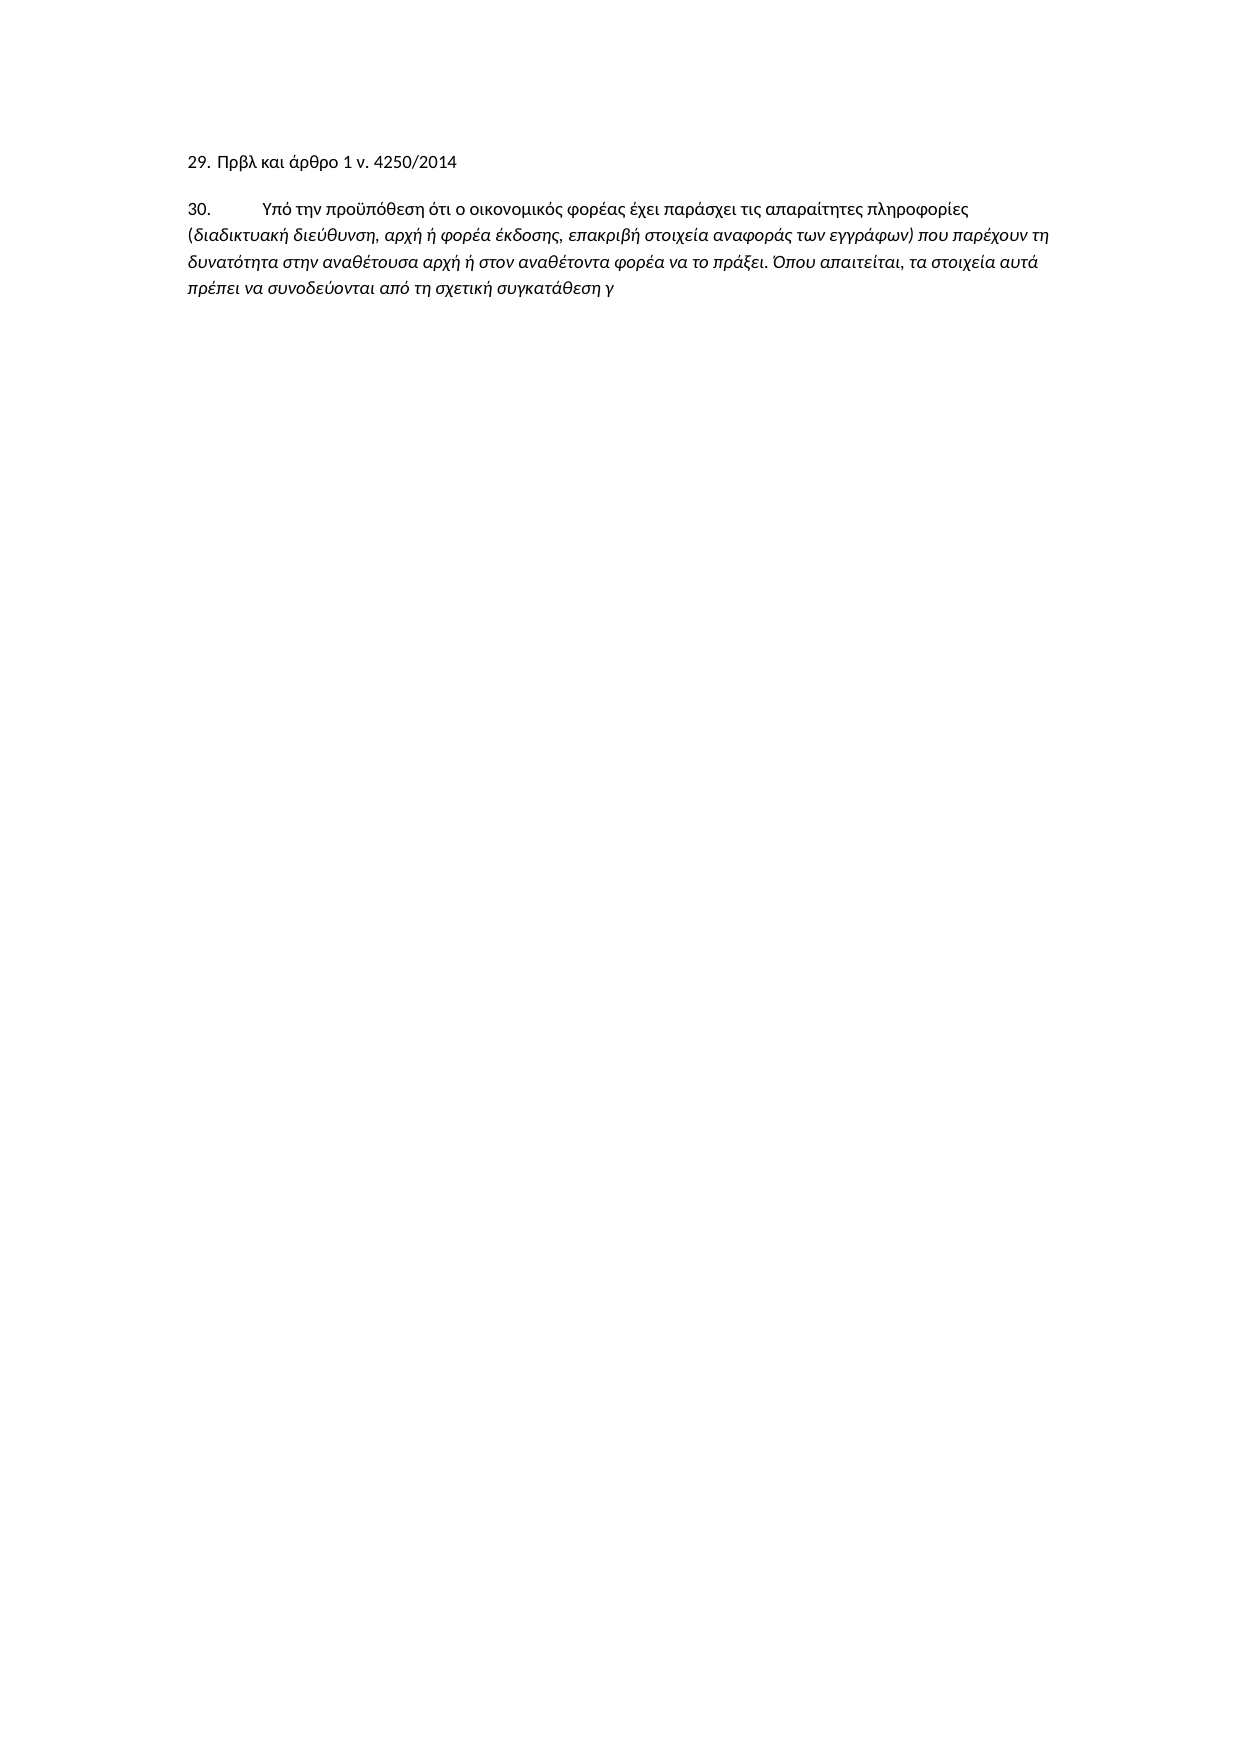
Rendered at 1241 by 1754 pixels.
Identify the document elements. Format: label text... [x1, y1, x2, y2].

text 29. Πρβλ και άρθρο 1 ν. 4250/2014 [187, 150, 1053, 173]
text 30. Υπό την προϋπόθεση ότι ο οικονομικός φορέας έχει παράσχει τις απαραίτητες πληροφορίες (διαδικτυακή διεύθυνση, αρχή ή φορέα έκδοσης, επακριβή στοιχεία αναφοράς των εγγράφων) που παρέχουν τη δυνατότητα στην αναθέτουσα αρχή ή στον αναθέτοντα φορέα να το πράξει. Όπου απαιτείται, τα στοιχεία αυτά πρέπει να συνοδεύονται από τη σχετική συγκατάθεση γ [187, 197, 1053, 299]
